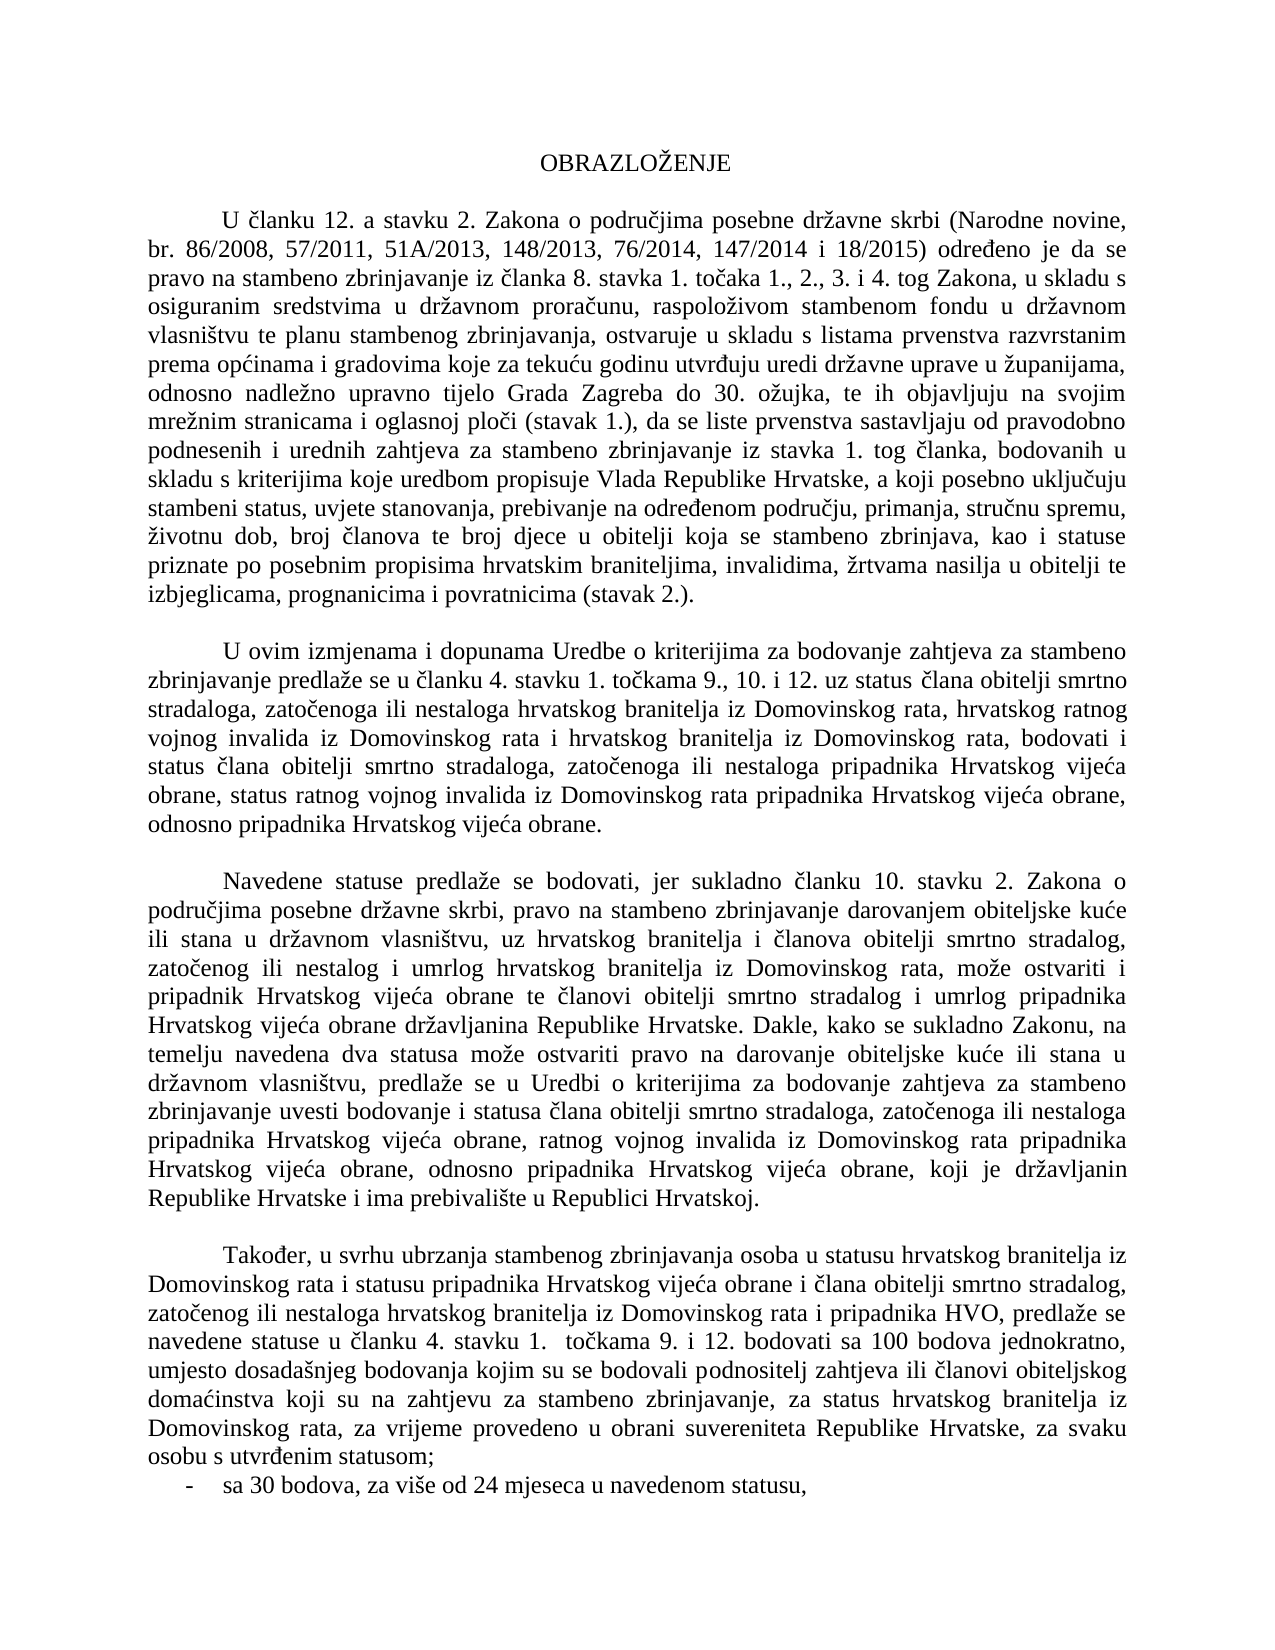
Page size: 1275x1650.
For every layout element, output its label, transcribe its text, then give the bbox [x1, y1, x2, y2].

text Također, u svrhu ubrzanja stambenog zbrinjavanja osoba u statusu hrvatskog branitelja iz Domovinskog rata i statusu pripadnika Hrvatskog vijeća obrane i člana obitelji smrtno stradalog, zatočenog ili nestaloga hrvatskog branitelja iz Domovinskog rata i pripadnika HVO, predlaže se navedene statuse u članku 4. stavku 1. točkama 9. i 12. bodovati sa 100 bodova jednokratno, umjesto dosadašnjeg bodovanja kojim su se bodovali podnositelj zahtjeva ili članovi obiteljskog domaćinstva koji su na zahtjevu za stambeno zbrinjavanje, za status hrvatskog branitelja iz Domovinskog rata, za vrijeme provedeno u obrani suvereniteta Republike Hrvatske, za svaku osobu s utvrđenim statusom; [148, 1240, 1127, 1470]
text OBRAZLOŽENJE [148, 148, 1127, 176]
list sa 30 bodova, za više od 24 mjeseca u navedenom statusu, [185, 1470, 1127, 1499]
text Navedene statuse predlaže se bodovati, jer sukladno članku 10. stavku 2. Zakona o područjima posebne državne skrbi, pravo na stambeno zbrinjavanje darovanjem obiteljske kuće ili stana u državnom vlasništvu, uz hrvatskog branitelja i članova obitelji smrtno stradalog, zatočenog ili nestalog i umrlog hrvatskog branitelja iz Domovinskog rata, može ostvariti i pripadnik Hrvatskog vijeća obrane te članovi obitelji smrtno stradalog i umrlog pripadnika Hrvatskog vijeća obrane državljanina Republike Hrvatske. Dakle, kako se sukladno Zakonu, na temelju navedena dva statusa može ostvariti pravo na darovanje obiteljske kuće ili stana u državnom vlasništvu, predlaže se u Uredbi o kriterijima za bodovanje zahtjeva za stambeno zbrinjavanje uvesti bodovanje i statusa člana obitelji smrtno stradaloga, zatočenoga ili nestaloga pripadnika Hrvatskog vijeća obrane, ratnog vojnog invalida iz Domovinskog rata pripadnika Hrvatskog vijeća obrane, odnosno pripadnika Hrvatskog vijeća obrane, koji je državljanin Republike Hrvatske i ima prebivalište u Republici Hrvatskoj. [148, 866, 1127, 1211]
text U članku 12. a stavku 2. Zakona o područjima posebne državne skrbi (Narodne novine, br. 86/2008, 57/2011, 51A/2013, 148/2013, 76/2014, 147/2014 i 18/2015) određeno je da se pravo na stambeno zbrinjavanje iz članka 8. stavka 1. točaka 1., 2., 3. i 4. tog Zakona, u skladu s osiguranim sredstvima u državnom proračunu, raspoloživom stambenom fondu u državnom vlasništvu te planu stambenog zbrinjavanja, ostvaruje u skladu s listama prvenstva razvrstanim prema općinama i gradovima koje za tekuću godinu utvrđuju uredi državne uprave u županijama, odnosno nadležno upravno tijelo Grada Zagreba do 30. ožujka, te ih objavljuju na svojim mrežnim stranicama i oglasnoj ploči (stavak 1.), da se liste prvenstva sastavljaju od pravodobno podnesenih i urednih zahtjeva za stambeno zbrinjavanje iz stavka 1. tog članka, bodovanih u skladu s kriterijima koje uredbom propisuje Vlada Republike Hrvatske, a koji posebno uključuju stambeni status, uvjete stanovanja, prebivanje na određenom području, primanja, stručnu spremu, životnu dob, broj članova te broj djece u obitelji koja se stambeno zbrinjava, kao i statuse priznate po posebnim propisima hrvatskim braniteljima, invalidima, žrtvama nasilja u obitelji te izbjeglicama, prognanicima i povratnicima (stavak 2.). [148, 205, 1127, 608]
text U ovim izmjenama i dopunama Uredbe o kriterijima za bodovanje zahtjeva za stambeno zbrinjavanje predlaže se u članku 4. stavku 1. točkama 9., 10. i 12. uz status člana obitelji smrtno stradaloga, zatočenoga ili nestaloga hrvatskog branitelja iz Domovinskog rata, hrvatskog ratnog vojnog invalida iz Domovinskog rata i hrvatskog branitelja iz Domovinskog rata, bodovati i status člana obitelji smrtno stradaloga, zatočenoga ili nestaloga pripadnika Hrvatskog vijeća obrane, status ratnog vojnog invalida iz Domovinskog rata pripadnika Hrvatskog vijeća obrane, odnosno pripadnika Hrvatskog vijeća obrane. [148, 636, 1127, 838]
